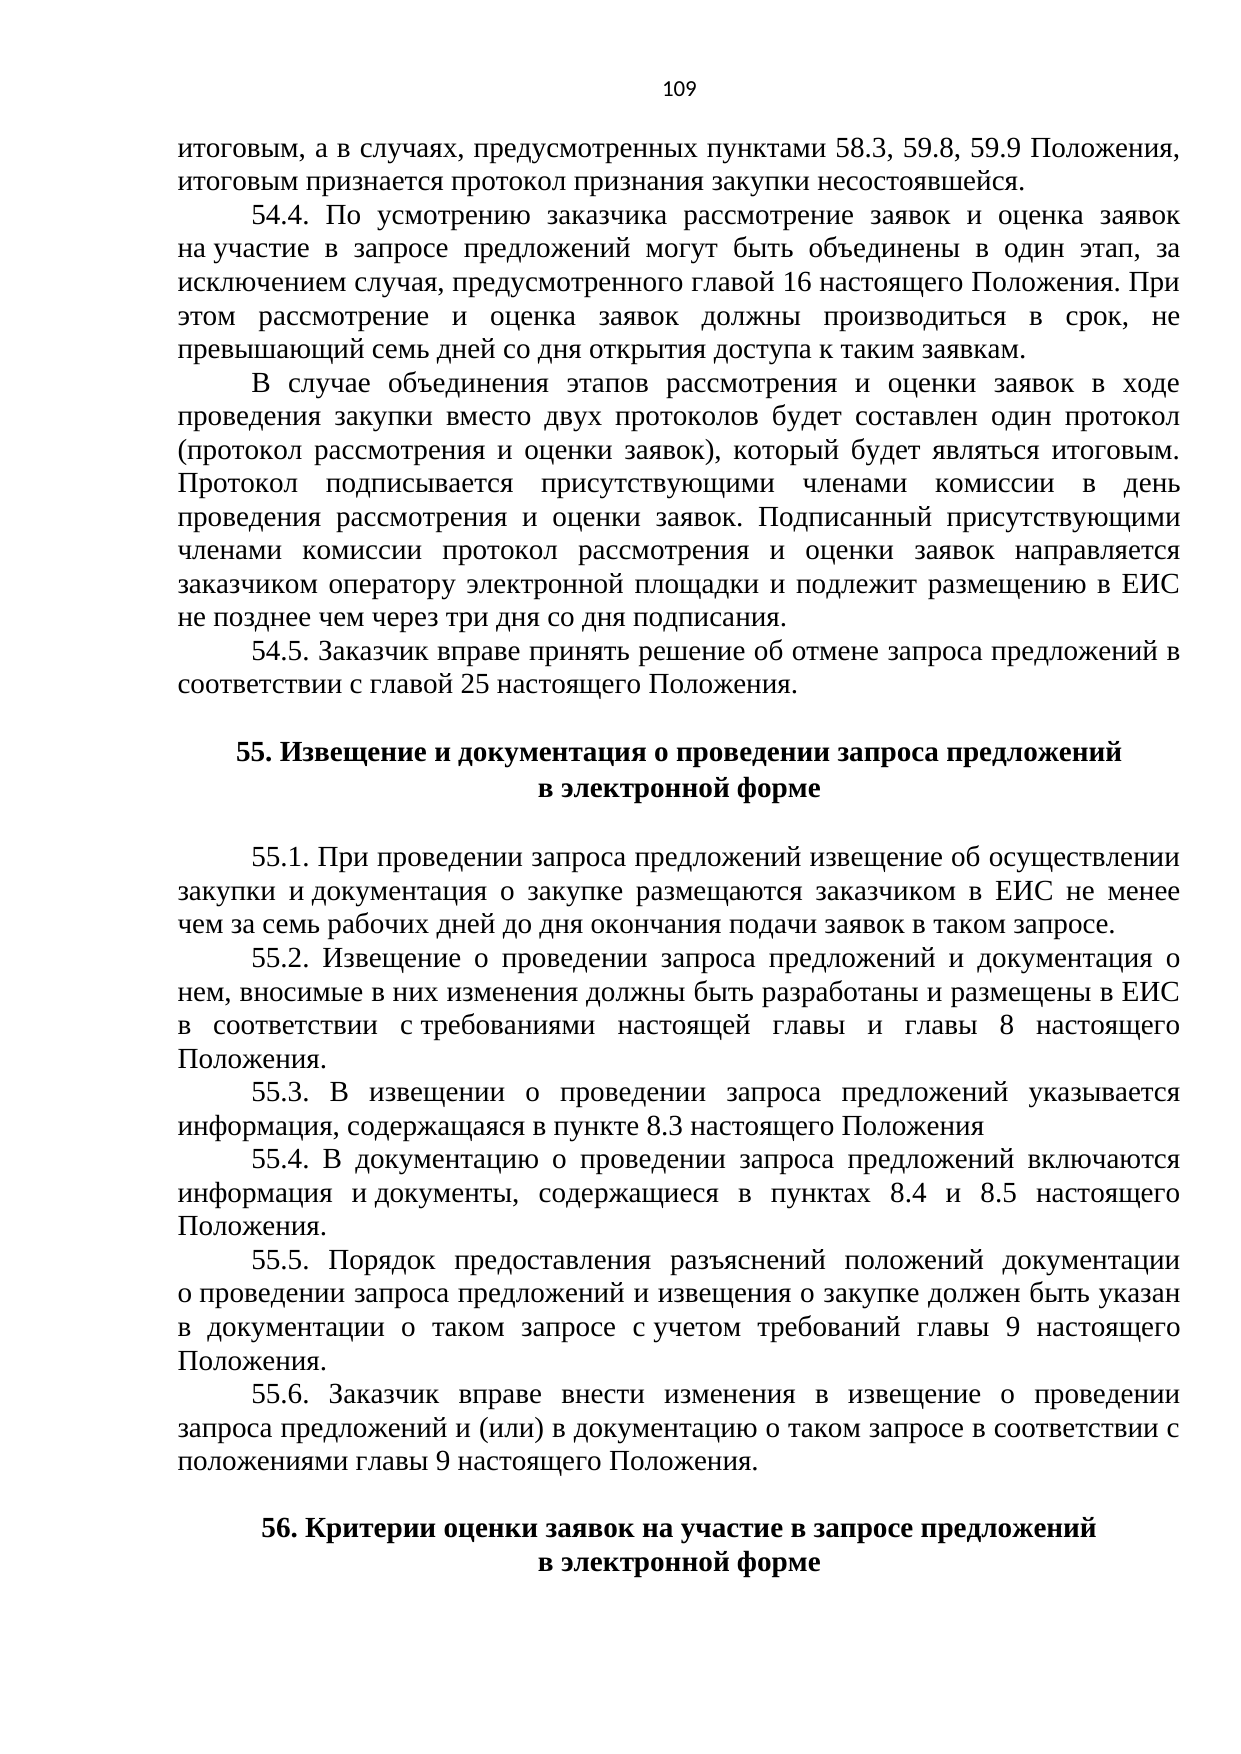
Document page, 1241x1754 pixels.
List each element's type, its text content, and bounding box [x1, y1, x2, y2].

text 55.1. При проведении запроса предложений извещение об осуществлении закупки и документация о закупке размещаются заказчиком в ЕИС не менее чем за семь рабочих дней до дня окончания подачи заявок в таком запросе. [177, 839, 1181, 940]
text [177, 130, 1181, 197]
text 55.2. Извещение о проведении запроса предложений и документация о нем, вносимые в них изменения должны быть разработаны и размещены в ЕИС в соответствии с требованиями настоящей главы и главы 8 настоящего Положения. [177, 940, 1181, 1074]
text 55.4. В документацию о проведении запроса предложений включаются информация и документы, содержащиеся в пунктах 8.4 и 8.5 настоящего Положения. [177, 1141, 1181, 1242]
text 55.3. В извещении о проведении запроса предложений указывается информация, содержащаяся в пункте 8.3 настоящего Положения [177, 1074, 1181, 1141]
text 54.4. По усмотрению заказчика рассмотрение заявок и оценка заявок на участие в запросе предложений могут быть объединены в один этап, за исключением случая, предусмотренного главой 16 настоящего Положения. При этом рассмотрение и оценка заявок должны производиться в срок, не превышающий семь дней со дня открытия доступа к таким заявкам. [177, 197, 1181, 365]
text 56. Критерии оценки заявок на участие в запросе предложений в электронной форме [177, 1510, 1181, 1577]
subtitle 55. Извещение и документация о проведении запроса предложений в электронной форме [177, 734, 1181, 803]
text 55.6. Заказчик вправе внести изменения в извещение о проведении запроса предложений и (или) в документацию о таком запросе в соответствии с положениями главы 9 настоящего Положения. [177, 1376, 1181, 1477]
text 54.5. Заказчик вправе принять решение об отмене запроса предложений в соответствии с главой 25 настоящего Положения. [177, 633, 1181, 700]
text 55.5. Порядок предоставления разъяснений положений документации о проведении запроса предложений и извещения о закупке должен быть указан в документации о таком запросе с учетом требований главы 9 настоящего Положения. [177, 1242, 1181, 1376]
text В случае объединения этапов рассмотрения и оценки заявок в ходе проведения закупки вместо двух протоколов будет составлен один протокол (протокол рассмотрения и оценки заявок), который будет являться итоговым. Протокол подписывается присутствующими членами комиссии в день проведения рассмотрения и оценки заявок. Подписанный присутствующими членами комиссии протокол рассмотрения и оценки заявок направляется заказчиком оператору электронной площадки и подлежит размещению в ЕИС не позднее чем через три дня со дня подписания. [177, 365, 1181, 633]
